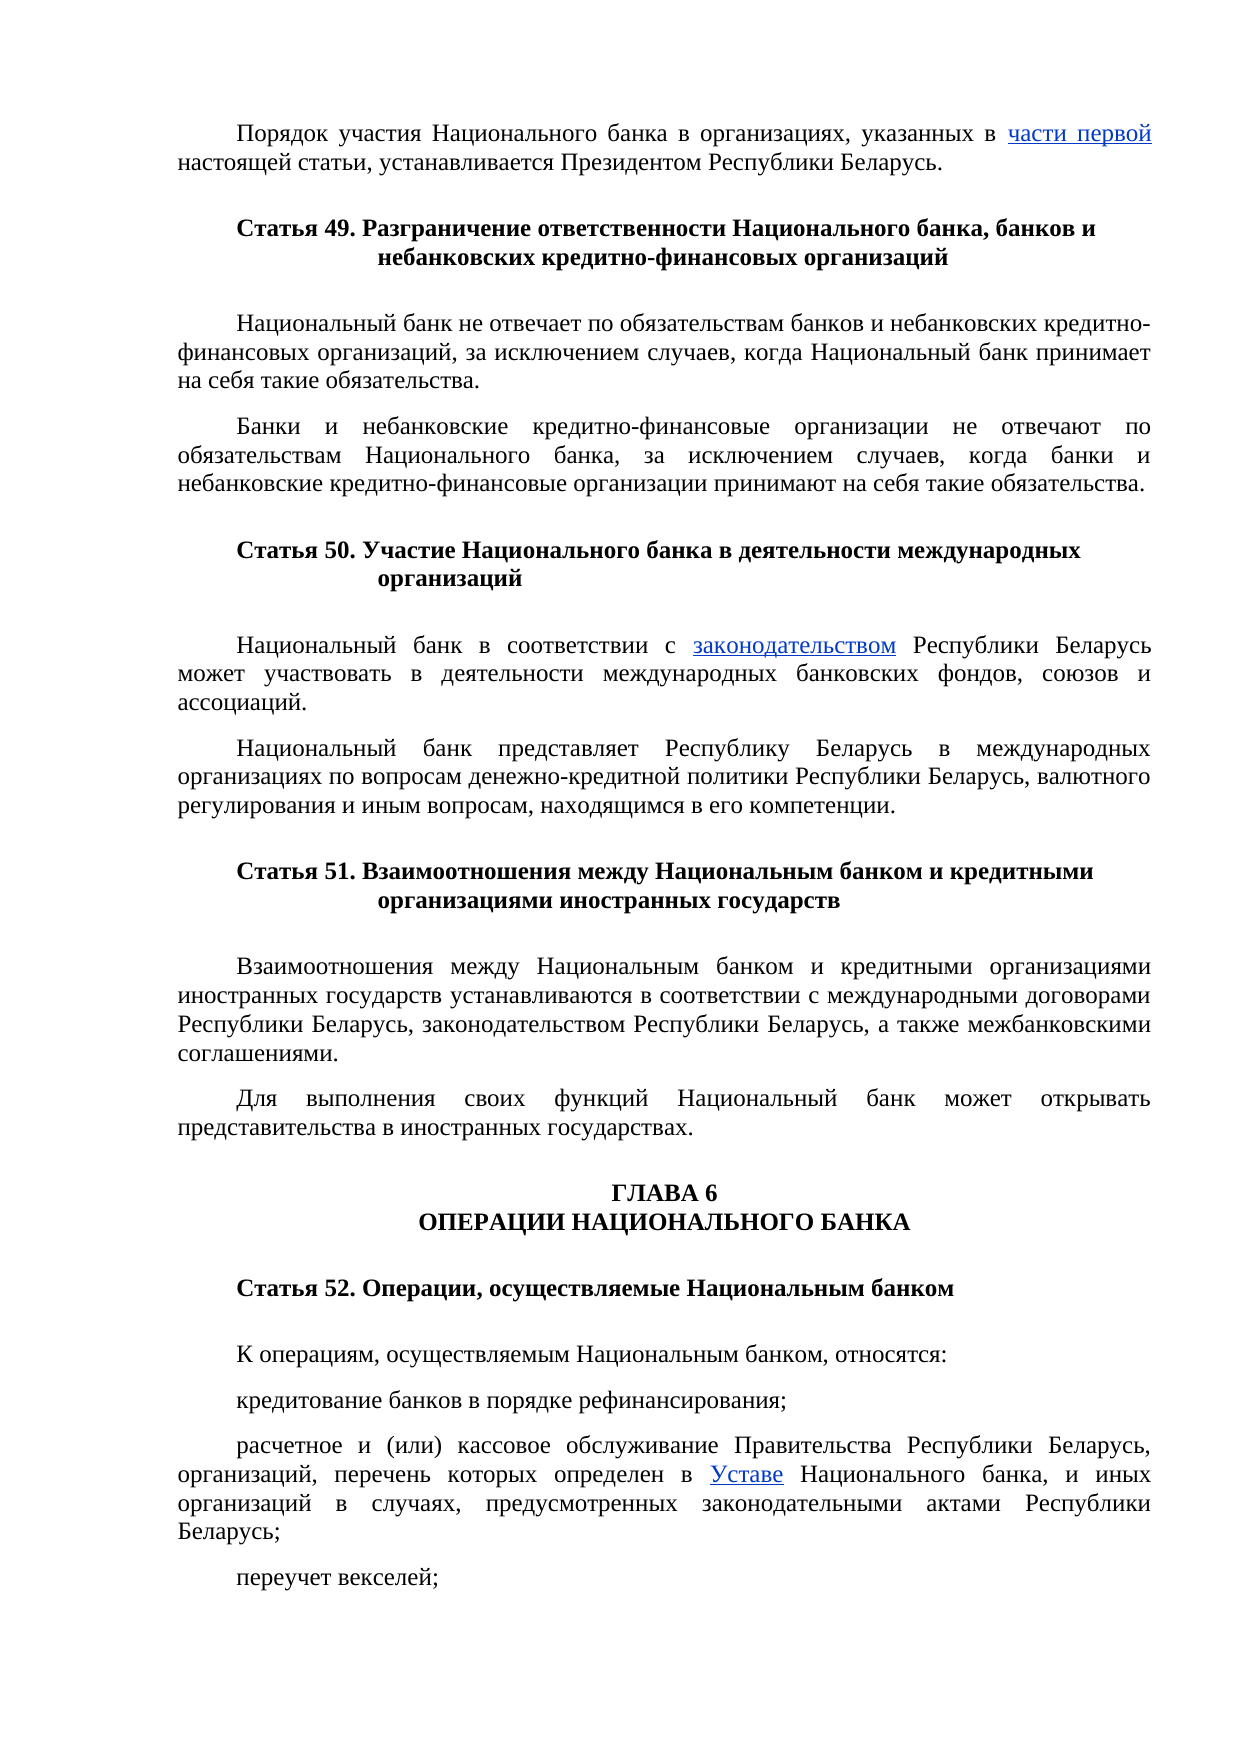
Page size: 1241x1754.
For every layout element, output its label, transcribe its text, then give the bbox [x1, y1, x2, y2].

text кредитование банков в порядке рефинансирования; [177, 1385, 1152, 1413]
text Национальный банк в соответствии с законодательством Республики Беларусь может участвовать в деятельности международных банковских фондов, союзов и ассоциаций. [177, 630, 1152, 716]
text ГЛАВА 6 ОПЕРАЦИИ НАЦИОНАЛЬНОГО БАНКА [177, 1178, 1152, 1236]
text К операциям, осуществляемым Национальным банком, относятся: [177, 1339, 1152, 1368]
text переучет векселей; [177, 1562, 1152, 1591]
text Статья 50. Участие Национального банка в деятельности международных организаций [236, 535, 1152, 592]
text Национальный банк не отвечает по обязательствам банков и небанковских кредитно-финансовых организаций, за исключением случаев, когда Национальный банк принимает на себя такие обязательства. [177, 308, 1152, 394]
text расчетное и (или) кассовое обслуживание Правительства Республики Беларусь, организаций, перечень которых определен в Уставе Национального банка, и иных организаций в случаях, предусмотренных законодательными актами Республики Беларусь; [177, 1430, 1152, 1545]
text Банки и небанковские кредитно-финансовые организации не отвечают по обязательствам Национального банка, за исключением случаев, когда банки и небанковские кредитно-финансовые организации принимают на себя такие обязательства. [177, 411, 1152, 497]
text Взаимоотношения между Национальным банком и кредитными организациями иностранных государств устанавливаются в соответствии с международными договорами Республики Беларусь, законодательством Республики Беларусь, а также межбанковскими соглашениями. [177, 951, 1152, 1066]
text Порядок участия Национального банка в организациях, указанных в части первой настоящей статьи, устанавливается Президентом Республики Беларусь. [177, 118, 1152, 176]
text Национальный банк представляет Республику Беларусь в международных организациях по вопросам денежно-кредитной политики Республики Беларусь, валютного регулирования и иным вопросам, находящимся в его компетенции. [177, 733, 1152, 819]
text Статья 51. Взаимоотношения между Национальным банком и кредитными организациями иностранных государств [236, 856, 1152, 914]
text Статья 49. Разграничение ответственности Национального банка, банков и небанковских кредитно-финансовых организаций [236, 213, 1152, 271]
text Статья 52. Операции, осуществляемые Национальным банком [236, 1273, 1152, 1302]
text Для выполнения своих функций Национальный банк может открывать представительства в иностранных государствах. [177, 1083, 1152, 1141]
